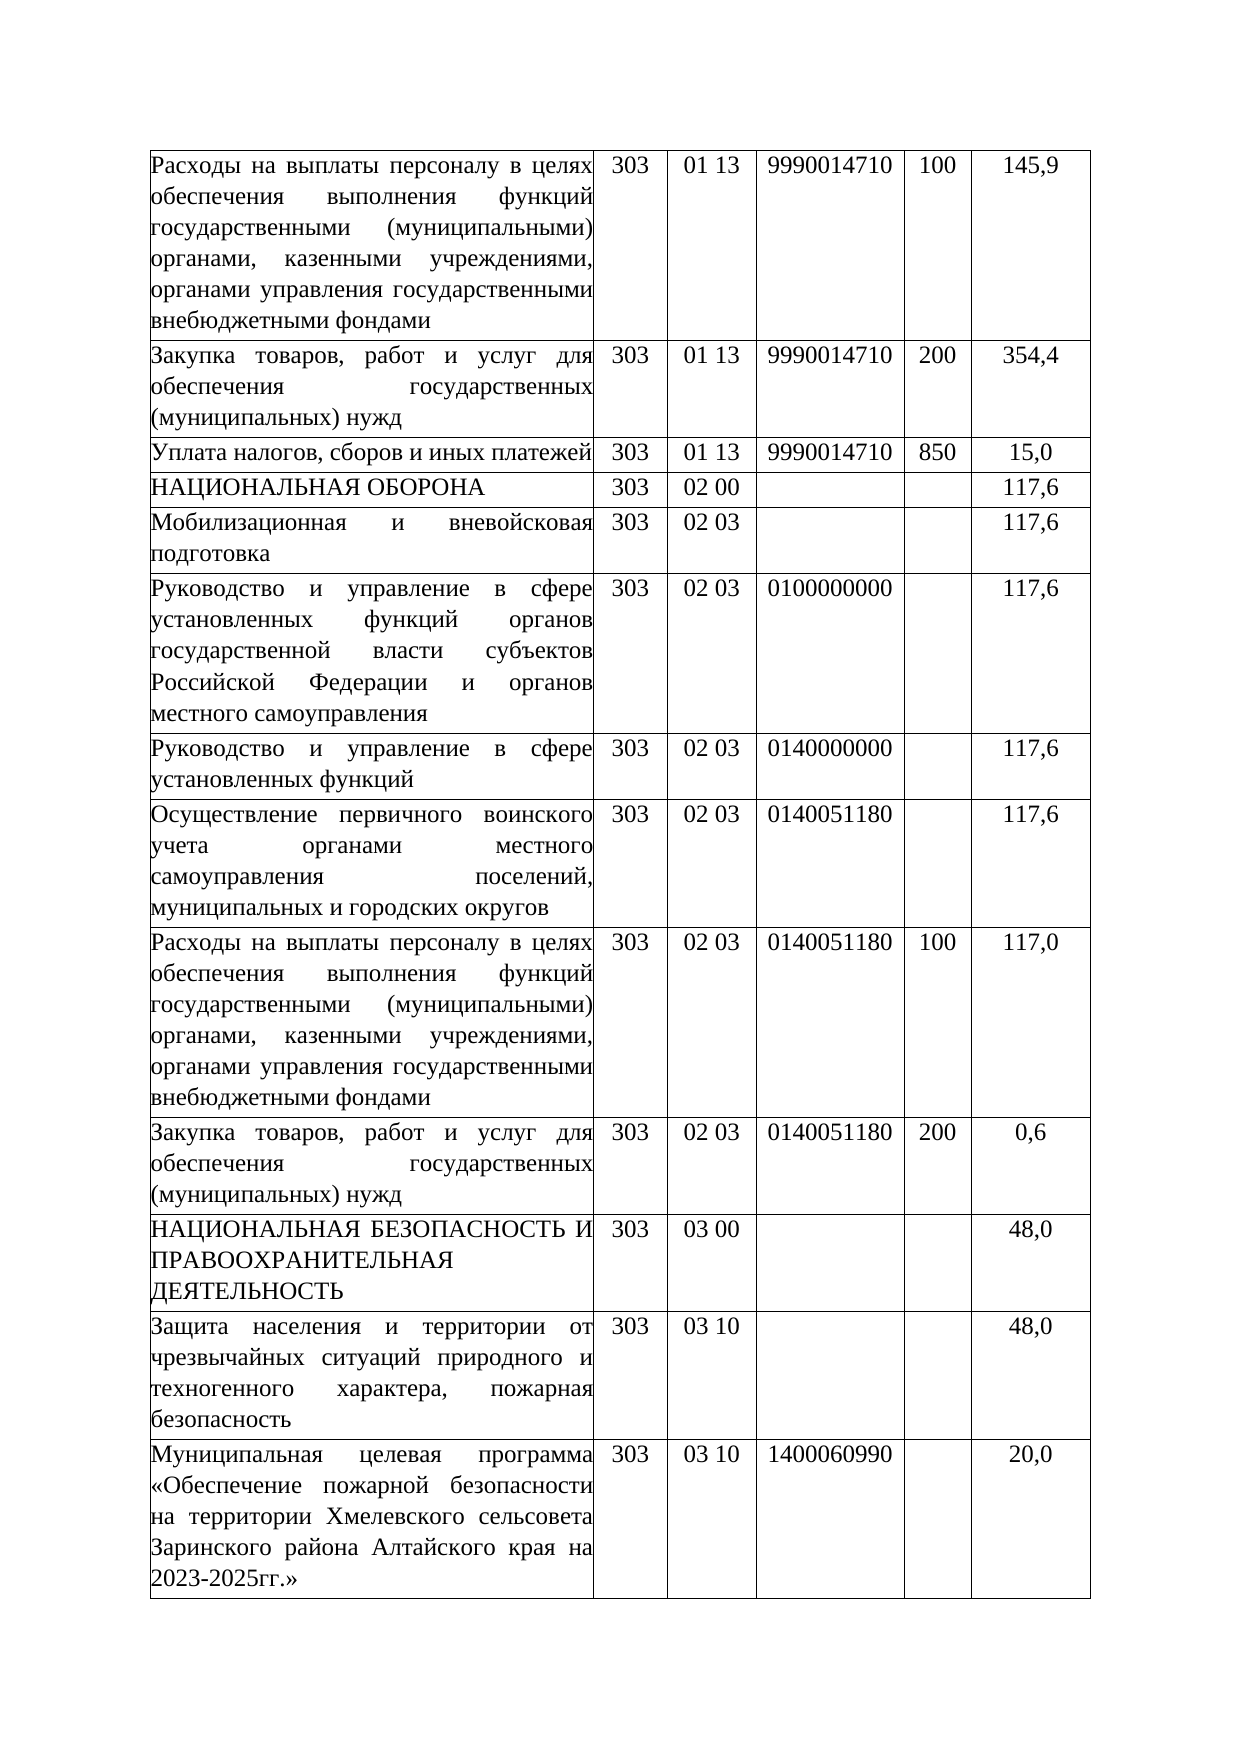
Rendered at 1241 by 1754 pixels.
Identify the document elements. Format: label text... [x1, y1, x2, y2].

table_cell Мобилизационная и вневойсковая подготовка [151, 508, 593, 573]
table_cell 1400060990 [757, 1440, 904, 1598]
table_cell 303 [594, 341, 667, 437]
table_cell 303 [594, 473, 667, 507]
table_cell 0140051180 [757, 928, 904, 1117]
table_cell 117,0 [972, 928, 1090, 1117]
table_cell 0140000000 [757, 734, 904, 798]
table_cell 02 03 [668, 800, 756, 927]
table_cell НАЦИОНАЛЬНАЯ ОБОРОНА [151, 473, 593, 507]
table_cell Расходы на выплаты персоналу в целях обеспечения выполнения функций государственными (муниципальными) органами, казенными учреждениями, органами управления государственными внебюджетными фондами [151, 928, 593, 1117]
table_cell 0100000000 [757, 574, 904, 732]
table_cell Муниципальная целевая программа «Обеспечение пожарной безопасности на территории Хмелевского сельсовета Заринского района Алтайского края на 2023-2025гг.» [151, 1440, 593, 1598]
table_cell [905, 1215, 971, 1311]
table_cell 02 03 [668, 1118, 756, 1214]
table_cell 0140051180 [757, 1118, 904, 1214]
table_cell [905, 508, 971, 573]
table_cell [905, 473, 971, 507]
table_cell 9990014710 [757, 341, 904, 437]
table_cell 303 [594, 800, 667, 927]
table_cell 01 13 [668, 151, 756, 340]
table_cell Расходы на выплаты персоналу в целях обеспечения выполнения функций государственными (муниципальными) органами, казенными учреждениями, органами управления государственными внебюджетными фондами [151, 151, 593, 340]
table_cell [757, 1312, 904, 1439]
table_cell 02 03 [668, 508, 756, 573]
table_cell 01 13 [668, 341, 756, 437]
table_cell 03 10 [668, 1312, 756, 1439]
table_cell 0140051180 [757, 800, 904, 927]
table_cell 145,9 [972, 151, 1090, 340]
table_cell 02 03 [668, 574, 756, 732]
table_cell 15,0 [972, 438, 1090, 472]
table_cell 303 [594, 438, 667, 472]
table_cell Закупка товаров, работ и услуг для обеспечения государственных (муниципальных) нужд [151, 1118, 593, 1214]
table_cell 03 00 [668, 1215, 756, 1311]
table_cell 303 [594, 734, 667, 798]
table_cell 02 03 [668, 734, 756, 798]
table_cell [905, 1440, 971, 1598]
table_cell 117,6 [972, 734, 1090, 798]
table_cell [905, 574, 971, 732]
table_cell Закупка товаров, работ и услуг для обеспечения государственных (муниципальных) нужд [151, 341, 593, 437]
table_cell [757, 508, 904, 573]
table_cell [905, 734, 971, 798]
table_cell 303 [594, 574, 667, 732]
table_cell 48,0 [972, 1215, 1090, 1311]
table_cell 303 [594, 1312, 667, 1439]
table_cell [757, 473, 904, 507]
table_cell 100 [905, 151, 971, 340]
table_cell 01 13 [668, 438, 756, 472]
table_cell 117,6 [972, 508, 1090, 573]
table_cell 303 [594, 151, 667, 340]
table_cell 200 [905, 1118, 971, 1214]
table_cell Осуществление первичного воинского учета органами местного самоуправления поселений, муниципальных и городских округов [151, 800, 593, 927]
table_cell 117,6 [972, 574, 1090, 732]
table_cell 117,6 [972, 473, 1090, 507]
table_cell [905, 800, 971, 927]
table_cell 9990014710 [757, 438, 904, 472]
table_cell 303 [594, 928, 667, 1117]
table_cell НАЦИОНАЛЬНАЯ БЕЗОПАСНОСТЬ И ПРАВООХРАНИТЕЛЬНАЯ ДЕЯТЕЛЬНОСТЬ [151, 1215, 593, 1311]
table_cell 20,0 [972, 1440, 1090, 1598]
table_cell 100 [905, 928, 971, 1117]
table_cell 303 [594, 508, 667, 573]
table_cell 02 03 [668, 928, 756, 1117]
table_cell 02 00 [668, 473, 756, 507]
table_cell [757, 1215, 904, 1311]
table_cell [905, 1312, 971, 1439]
table_cell 48,0 [972, 1312, 1090, 1439]
table_cell 303 [594, 1440, 667, 1598]
table_cell Защита населения и территории от чрезвычайных ситуаций природного и техногенного характера, пожарная безопасность [151, 1312, 593, 1439]
table_cell Уплата налогов, сборов и иных платежей [151, 438, 593, 472]
table_cell 354,4 [972, 341, 1090, 437]
table_cell 0,6 [972, 1118, 1090, 1214]
table_cell Руководство и управление в сфере установленных функций [151, 734, 593, 798]
table_cell 850 [905, 438, 971, 472]
table_cell Руководство и управление в сфере установленных функций органов государственной власти субъектов Российской Федерации и органов местного самоуправления [151, 574, 593, 732]
table_cell 303 [594, 1215, 667, 1311]
table_cell 117,6 [972, 800, 1090, 927]
table_cell 9990014710 [757, 151, 904, 340]
table_cell 03 10 [668, 1440, 756, 1598]
table_cell 200 [905, 341, 971, 437]
table_cell 303 [594, 1118, 667, 1214]
